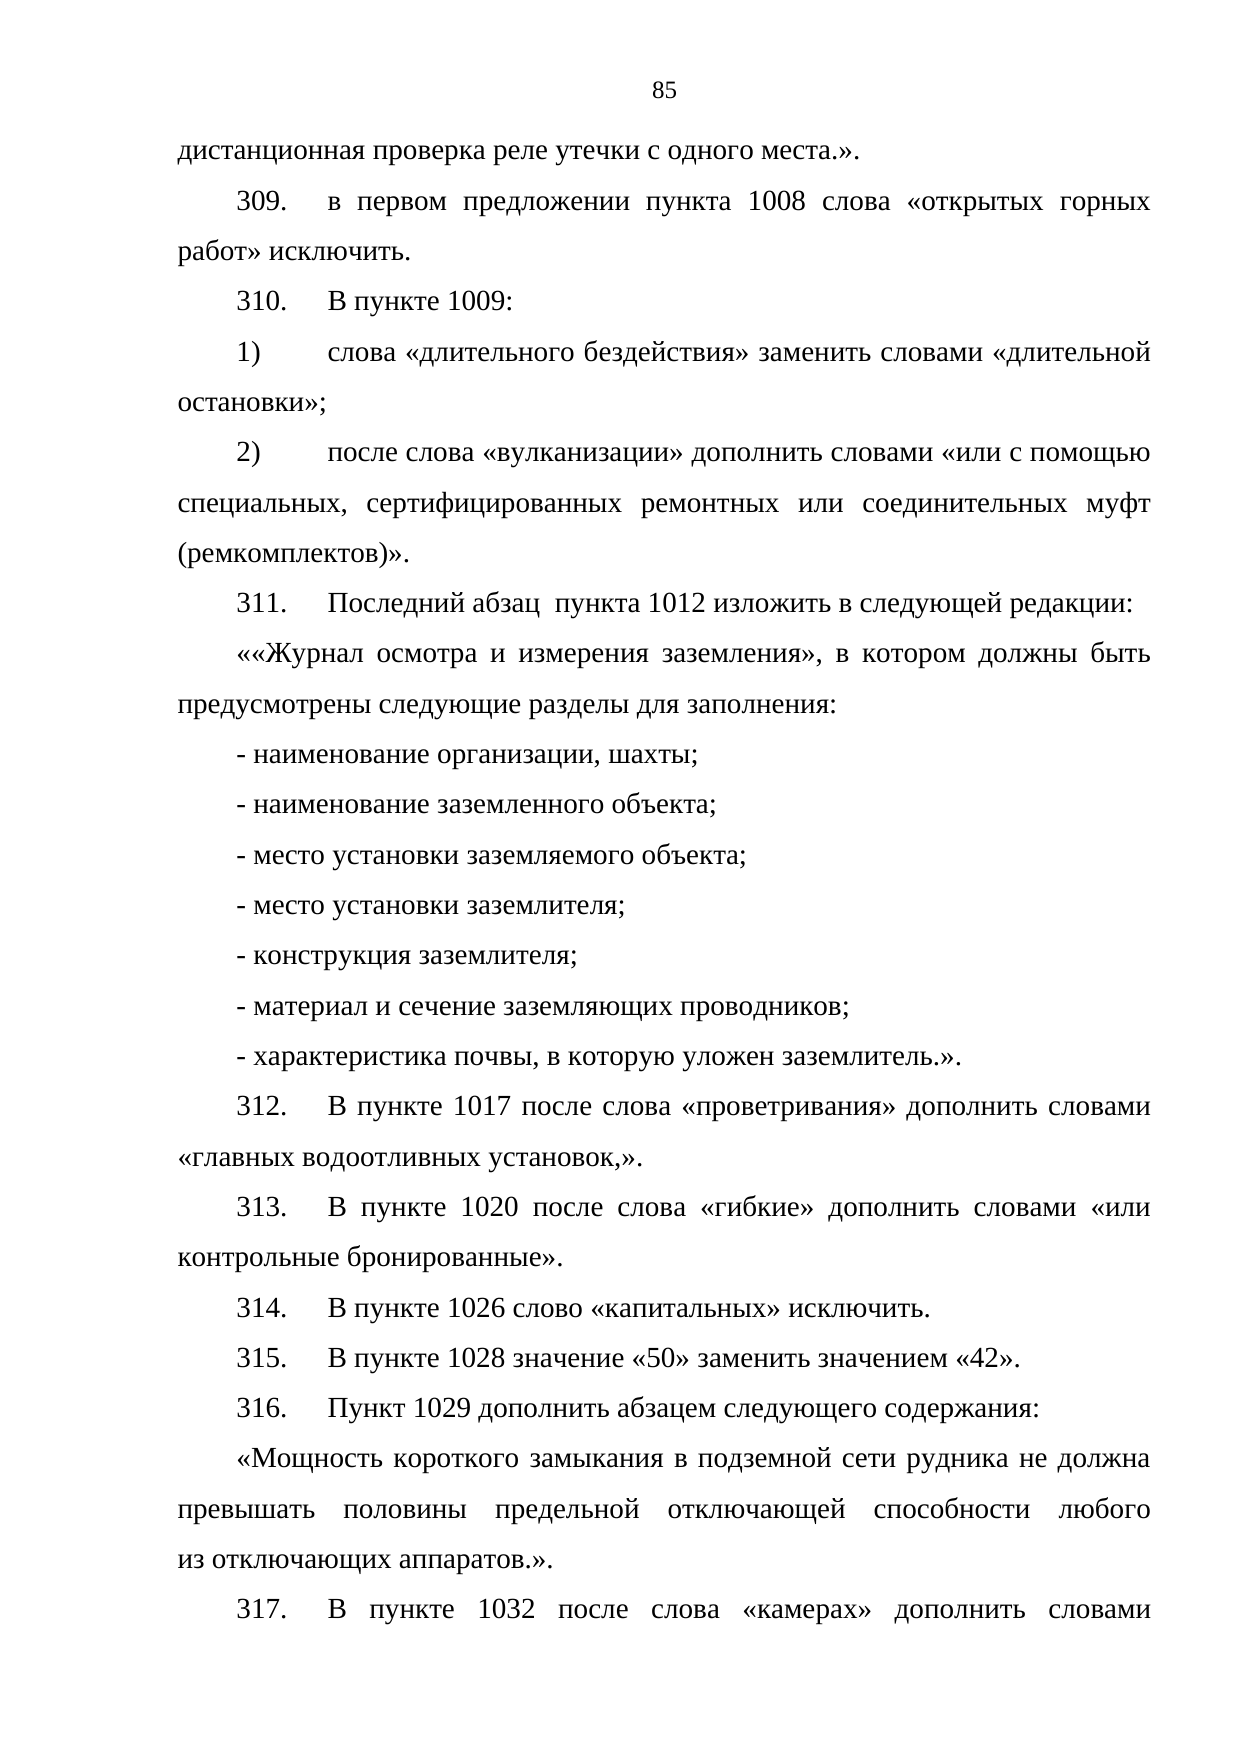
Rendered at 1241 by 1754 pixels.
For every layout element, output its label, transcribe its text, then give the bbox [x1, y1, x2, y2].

text «Мощность короткого замыкания в подземной сети рудника не должна превышать половины предельной отключающей способности любого из отключающих аппаратов.». [177, 1441, 1152, 1575]
list В пункте 1028 значение «50» заменить значением «42». [236, 1340, 1152, 1373]
list - место установки заземляемого объекта; [236, 837, 1152, 870]
list ««Журнал осмотра и измерения заземления», в котором должны быть предусмотрены следующие разделы для заполнения: [177, 636, 1152, 719]
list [177, 1592, 1152, 1625]
list слова «длительного бездействия» заменить словами «длительной остановки»; [177, 334, 1152, 418]
list Пункт 1029 дополнить абзацем следующего содержания: [177, 1390, 1152, 1424]
list В пункте 1026 слово «капитальных» исключить. [236, 1290, 1152, 1323]
list В пункте 1017 после слова «проветривания» дополнить словами «главных водоотливных установок,». [177, 1088, 1152, 1172]
list в первом предложении пункта 1008 слова «открытых горных работ» исключить. [177, 183, 1152, 267]
list В пункте 1020 после слова «гибкие» дополнить словами «или контрольные бронированные». [177, 1189, 1152, 1273]
list В пункте 1009: [177, 283, 1152, 317]
list - место установки заземлителя; [236, 887, 1152, 921]
list после слова «вулканизации» дополнить словами «или с помощью специальных, сертифицированных ремонтных или соединительных муфт (ремкомплектов)». [177, 434, 1152, 568]
list - характеристика почвы, в которую уложен заземлитель.». [236, 1038, 1152, 1072]
list - конструкция заземлителя; [236, 937, 1152, 971]
list Последний абзац пункта 1012 изложить в следующей редакции: [236, 585, 1152, 619]
list - материал и сечение заземляющих проводников; [236, 988, 1152, 1021]
list - наименование организации, шахты; [236, 736, 1152, 770]
list - наименование заземленного объекта; [236, 787, 1152, 820]
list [177, 132, 1152, 166]
